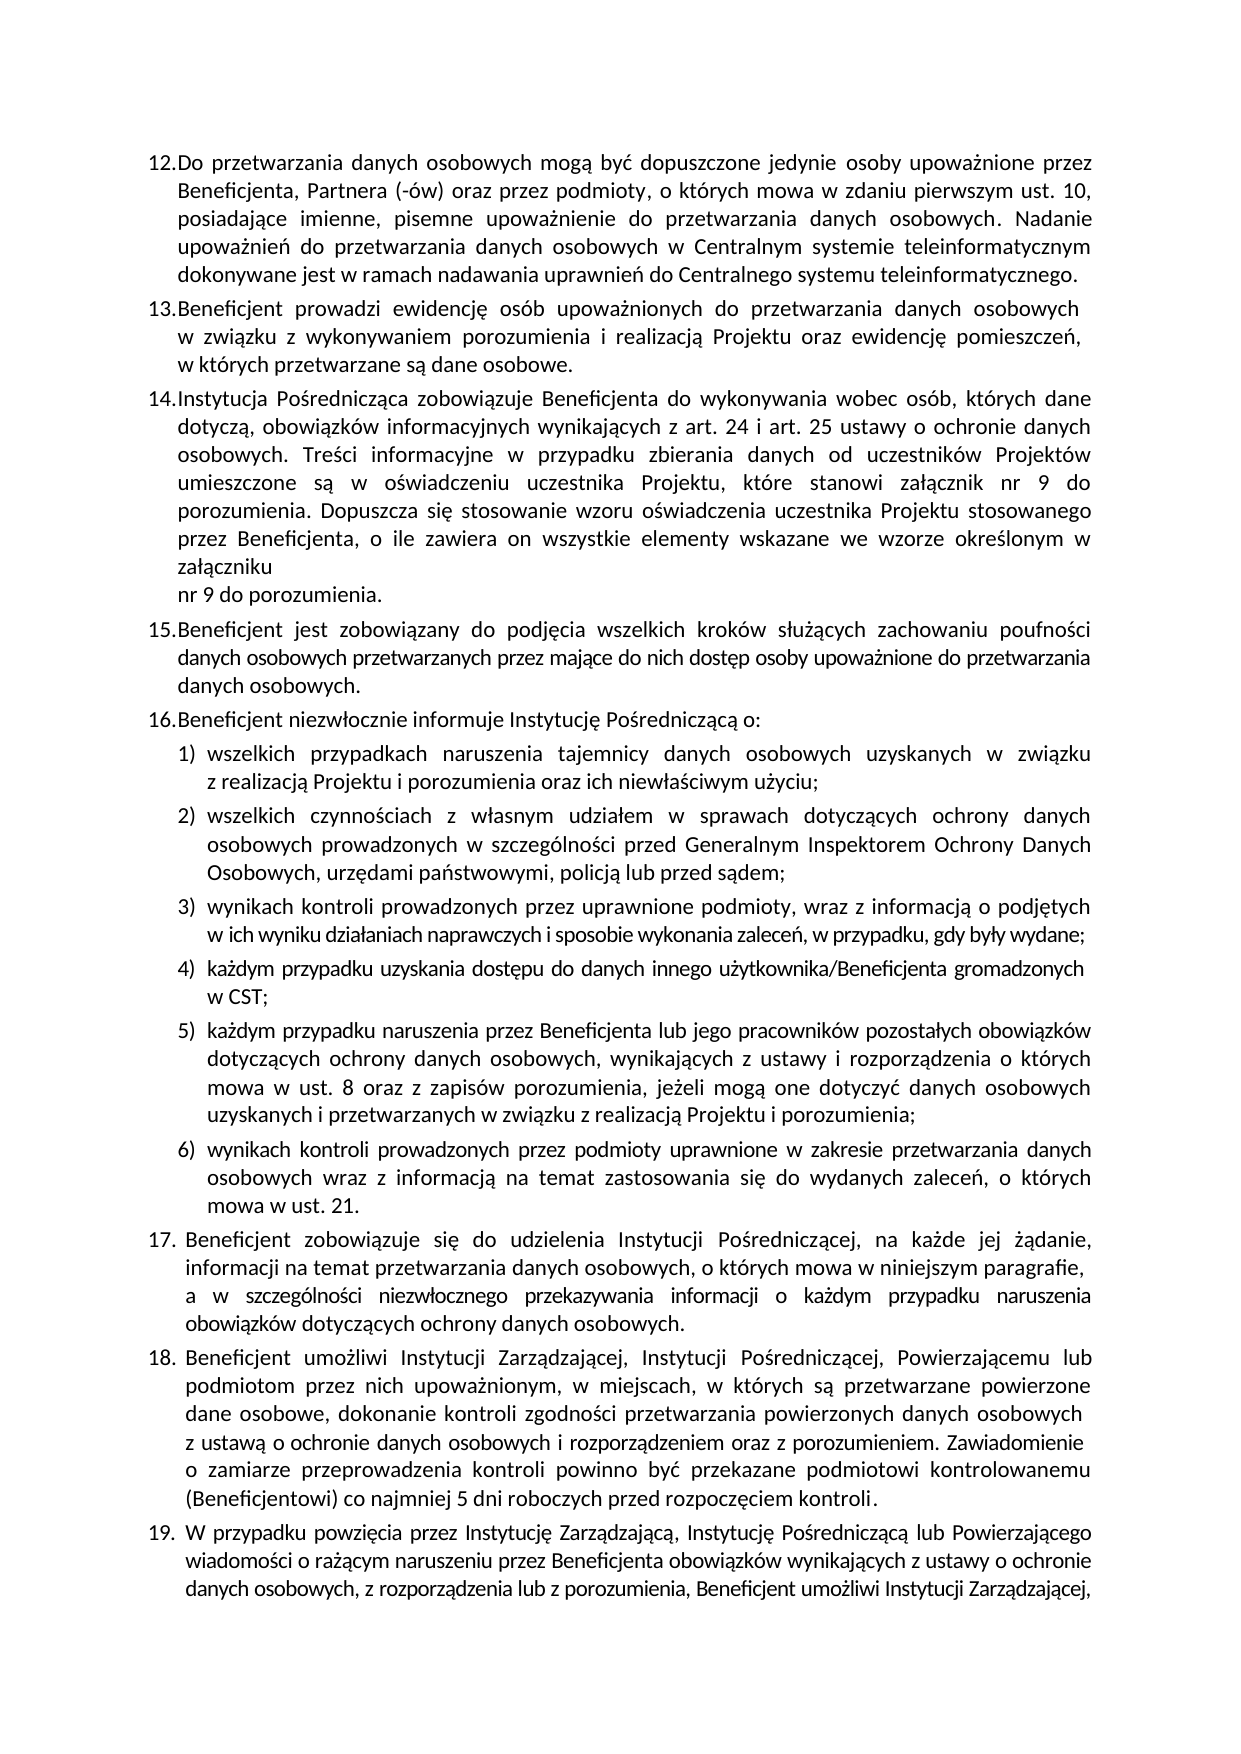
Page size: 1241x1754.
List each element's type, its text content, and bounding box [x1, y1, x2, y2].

list Beneficjent prowadzi ewidencję osób upoważnionych do przetwarzania danych osobowych w związku z wykonywaniem porozumienia i realizacją Projektu oraz ewidencję pomieszczeń, w których przetwarzane są dane osobowe. [148, 294, 1092, 378]
list Beneficjent jest zobowiązany do podjęcia wszelkich kroków służących zachowaniu poufności danych osobowych przetwarzanych przez mające do nich dostęp osoby upoważnione do przetwarzania danych osobowych. [148, 615, 1092, 699]
list Beneficjent zobowiązuje się do udzielenia Instytucji Pośredniczącej, na każde jej żądanie, informacji na temat przetwarzania danych osobowych, o których mowa w niniejszym paragrafie, a w szczególności niezwłocznego przekazywania informacji o każdym przypadku naruszenia obowiązków dotyczących ochrony danych osobowych. [148, 1225, 1092, 1337]
list wszelkich czynnościach z własnym udziałem w sprawach dotyczących ochrony danych osobowych prowadzonych w szczególności przed Generalnym Inspektorem Ochrony Danych Osobowych, urzędami państwowymi, policją lub przed sądem; [177, 802, 1092, 886]
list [148, 1518, 1092, 1602]
list Beneficjent niezwłocznie informuje Instytucję Pośredniczącą o: [148, 705, 1092, 733]
list wynikach kontroli prowadzonych przez podmioty uprawnione w zakresie przetwarzania danych osobowych wraz z informacją na temat zastosowania się do wydanych zaleceń, o których mowa w ust. 21. [177, 1135, 1092, 1219]
list wszelkich przypadkach naruszenia tajemnicy danych osobowych uzyskanych w związku z realizacją Projektu i porozumienia oraz ich niewłaściwym użyciu; [177, 739, 1092, 795]
list wynikach kontroli prowadzonych przez uprawnione podmioty, wraz z informacją o podjętych w ich wyniku działaniach naprawczych i sposobie wykonania zaleceń, w przypadku, gdy były wydane; [177, 892, 1092, 948]
list Beneficjent umożliwi Instytucji Zarządzającej, Instytucji Pośredniczącej, Powierzającemu lub podmiotom przez nich upoważnionym, w miejscach, w których są przetwarzane powierzone dane osobowe, dokonanie kontroli zgodności przetwarzania powierzonych danych osobowych z ustawą o ochronie danych osobowych i rozporządzeniem oraz z porozumieniem. Zawiadomienie o zamiarze przeprowadzenia kontroli powinno być przekazane podmiotowi kontrolowanemu (Beneficjentowi) co najmniej 5 dni roboczych przed rozpoczęciem kontroli. [148, 1343, 1092, 1512]
list Instytucja Pośrednicząca zobowiązuje Beneficjenta do wykonywania wobec osób, których dane dotyczą, obowiązków informacyjnych wynikających z art. 24 i art. 25 ustawy o ochronie danych osobowych. Treści informacyjne w przypadku zbierania danych od uczestników Projektów umieszczone są w oświadczeniu uczestnika Projektu, które stanowi załącznik nr 9 do porozumienia. Dopuszcza się stosowanie wzoru oświadczenia uczestnika Projektu stosowanego przez Beneficjenta, o ile zawiera on wszystkie elementy wskazane we wzorze określonym w załączniku nr 9 do porozumienia. [148, 384, 1092, 608]
list Do przetwarzania danych osobowych mogą być dopuszczone jedynie osoby upoważnione przez Beneficjenta, Partnera (-ów) oraz przez podmioty, o których mowa w zdaniu pierwszym ust. 10, posiadające imienne, pisemne upoważnienie do przetwarzania danych osobowych. Nadanie upoważnień do przetwarzania danych osobowych w Centralnym systemie teleinformatycznym dokonywane jest w ramach nadawania uprawnień do Centralnego systemu teleinformatycznego. [148, 148, 1092, 288]
list każdym przypadku naruszenia przez Beneficjenta lub jego pracowników pozostałych obowiązków dotyczących ochrony danych osobowych, wynikających z ustawy i rozporządzenia o których mowa w ust. 8 oraz z zapisów porozumienia, jeżeli mogą one dotyczyć danych osobowych uzyskanych i przetwarzanych w związku z realizacją Projektu i porozumienia; [177, 1017, 1092, 1129]
list każdym przypadku uzyskania dostępu do danych innego użytkownika/Beneficjenta gromadzonych w CST; [177, 954, 1092, 1010]
